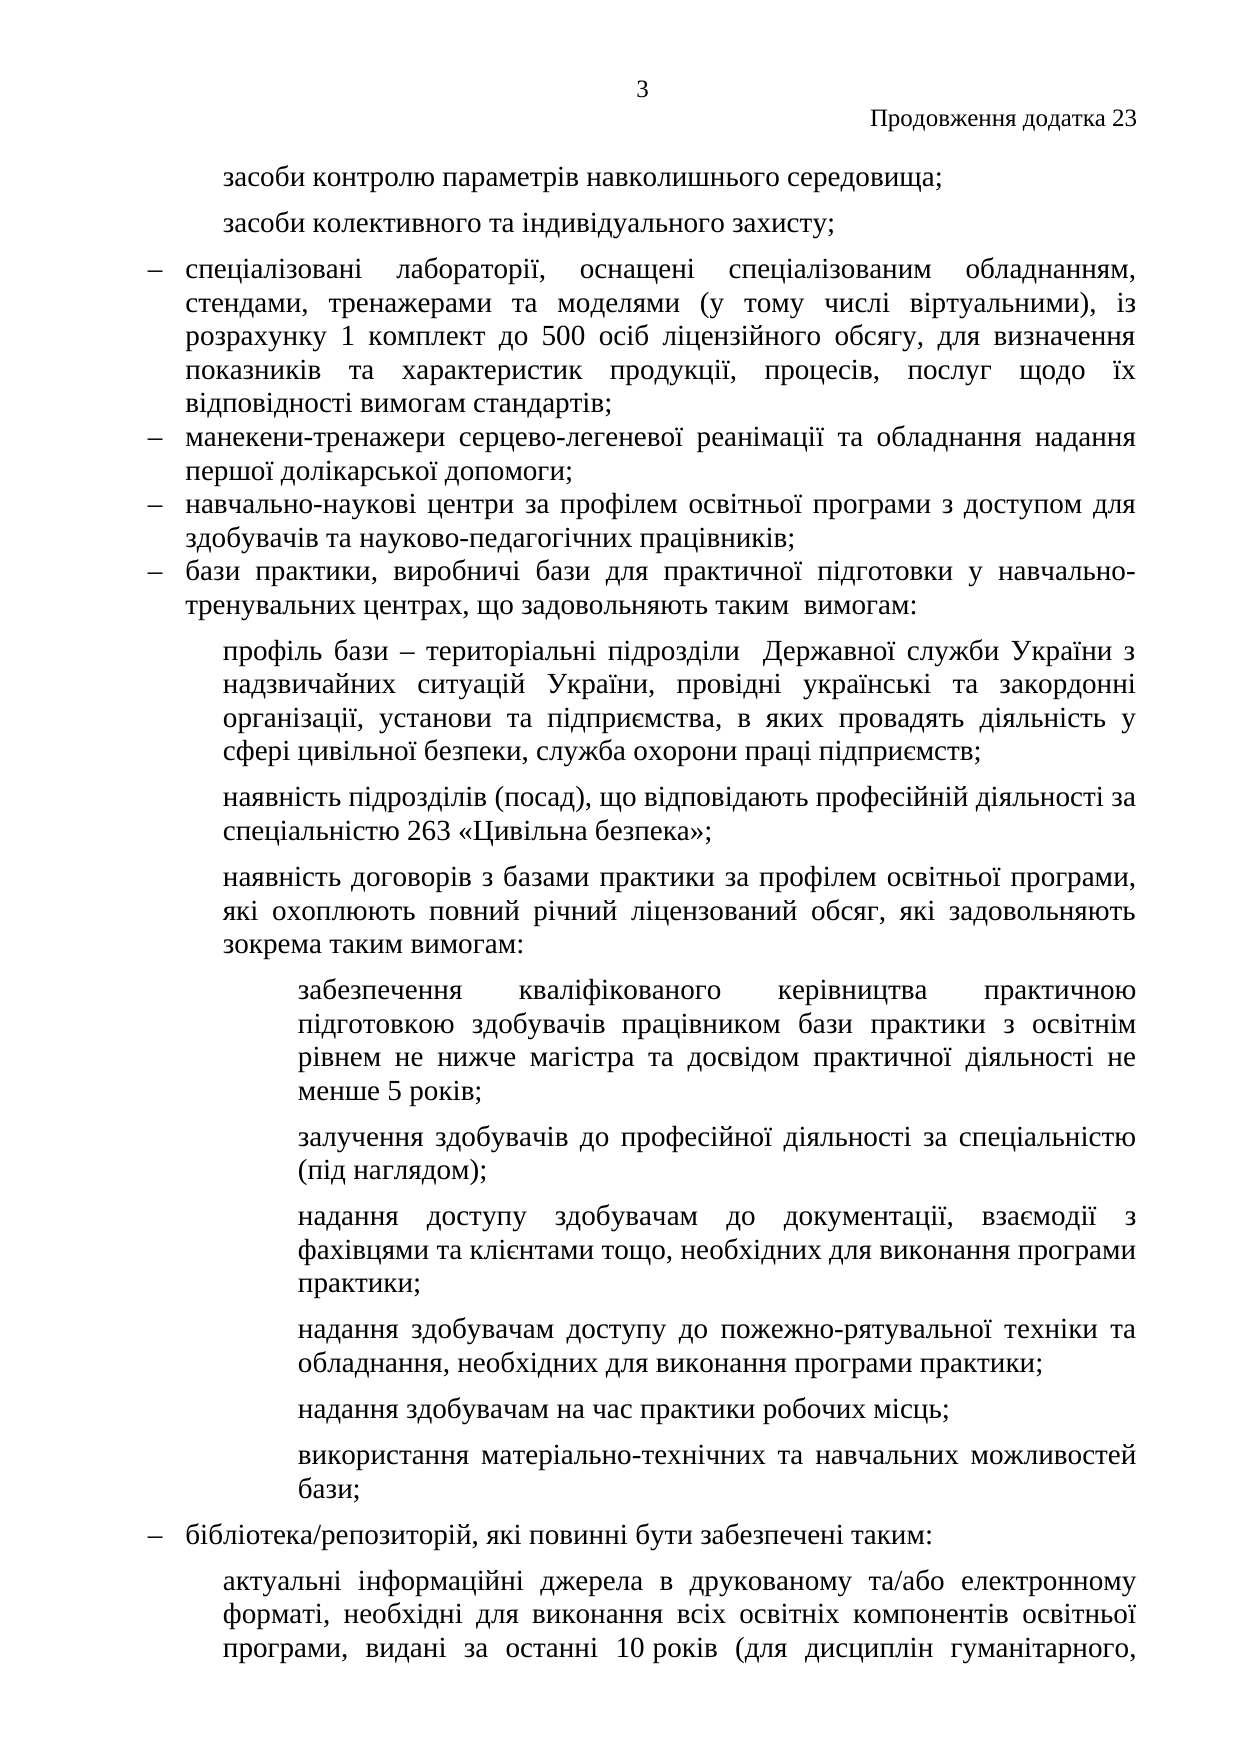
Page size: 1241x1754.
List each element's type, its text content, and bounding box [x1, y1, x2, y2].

list спеціалізовані лабораторії, оснащені спеціалізованим обладнанням, стендами, тренажерами та моделями (у тому числі віртуальними), із розрахунку 1 комплект до 500 осіб ліцензійного обсягу, для визначення показників та характеристик продукції, процесів, послуг щодо їх відповідності вимогам стандартів; [148, 251, 1137, 419]
text залучення здобувачів до професійної діяльності за спеціальністю (під наглядом); [298, 1119, 1137, 1186]
list манекени-тренажери серцево-легеневої реанімації та обладнання надання першої долікарської допомоги; [148, 419, 1137, 486]
text надання здобувачам на час практики робочих місць; [298, 1391, 1137, 1425]
text забезпечення кваліфікованого керівництва практичною підготовкою здобувачів працівником бази практики з освітнім рівнем не нижче магістра та досвідом практичної діяльності не менше 5 років; [298, 972, 1137, 1106]
text наявність договорів з базами практики за профілем освітньої програми, які охоплюють повний річний ліцензований обсяг, які задовольняють зокрема таким вимогам: [223, 859, 1137, 960]
text профіль бази – територіальні підрозділи Державної служби України з надзвичайних ситуацій України, провідні українські та закордонні організації, установи та підприємства, в яких провадять діяльність у сфері цивільної безпеки, служба охорони праці підприємств; [223, 633, 1137, 767]
list бібліотека/репозиторій, які повинні бути забезпечені таким: [148, 1517, 1137, 1550]
text використання матеріально-технічних та навчальних можливостей бази; [298, 1437, 1137, 1504]
text надання доступу здобувачам до документації, взаємодії з фахівцями та клієнтами тощо, необхідних для виконання програми практики; [298, 1198, 1137, 1299]
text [223, 1563, 1137, 1663]
text засоби колективного та індивідуального захисту; [223, 205, 1137, 239]
text засоби контролю параметрів навколишнього середовища; [223, 159, 1137, 193]
text надання здобувачам доступу до пожежно-рятувальної техніки та обладнання, необхідних для виконання програми практики; [298, 1312, 1137, 1379]
list навчально-наукові центри за профілем освітньої програми з доступом для здобувачів та науково-педагогічних працівників; [148, 486, 1137, 553]
text наявність підрозділів (посад), що відповідають професійній діяльності за спеціальністю 263 «Цивільна безпека»; [223, 779, 1137, 847]
list бази практики, виробничі бази для практичної підготовки у навчально-тренувальних центрах, що задовольняють таким вимогам: [148, 553, 1137, 620]
